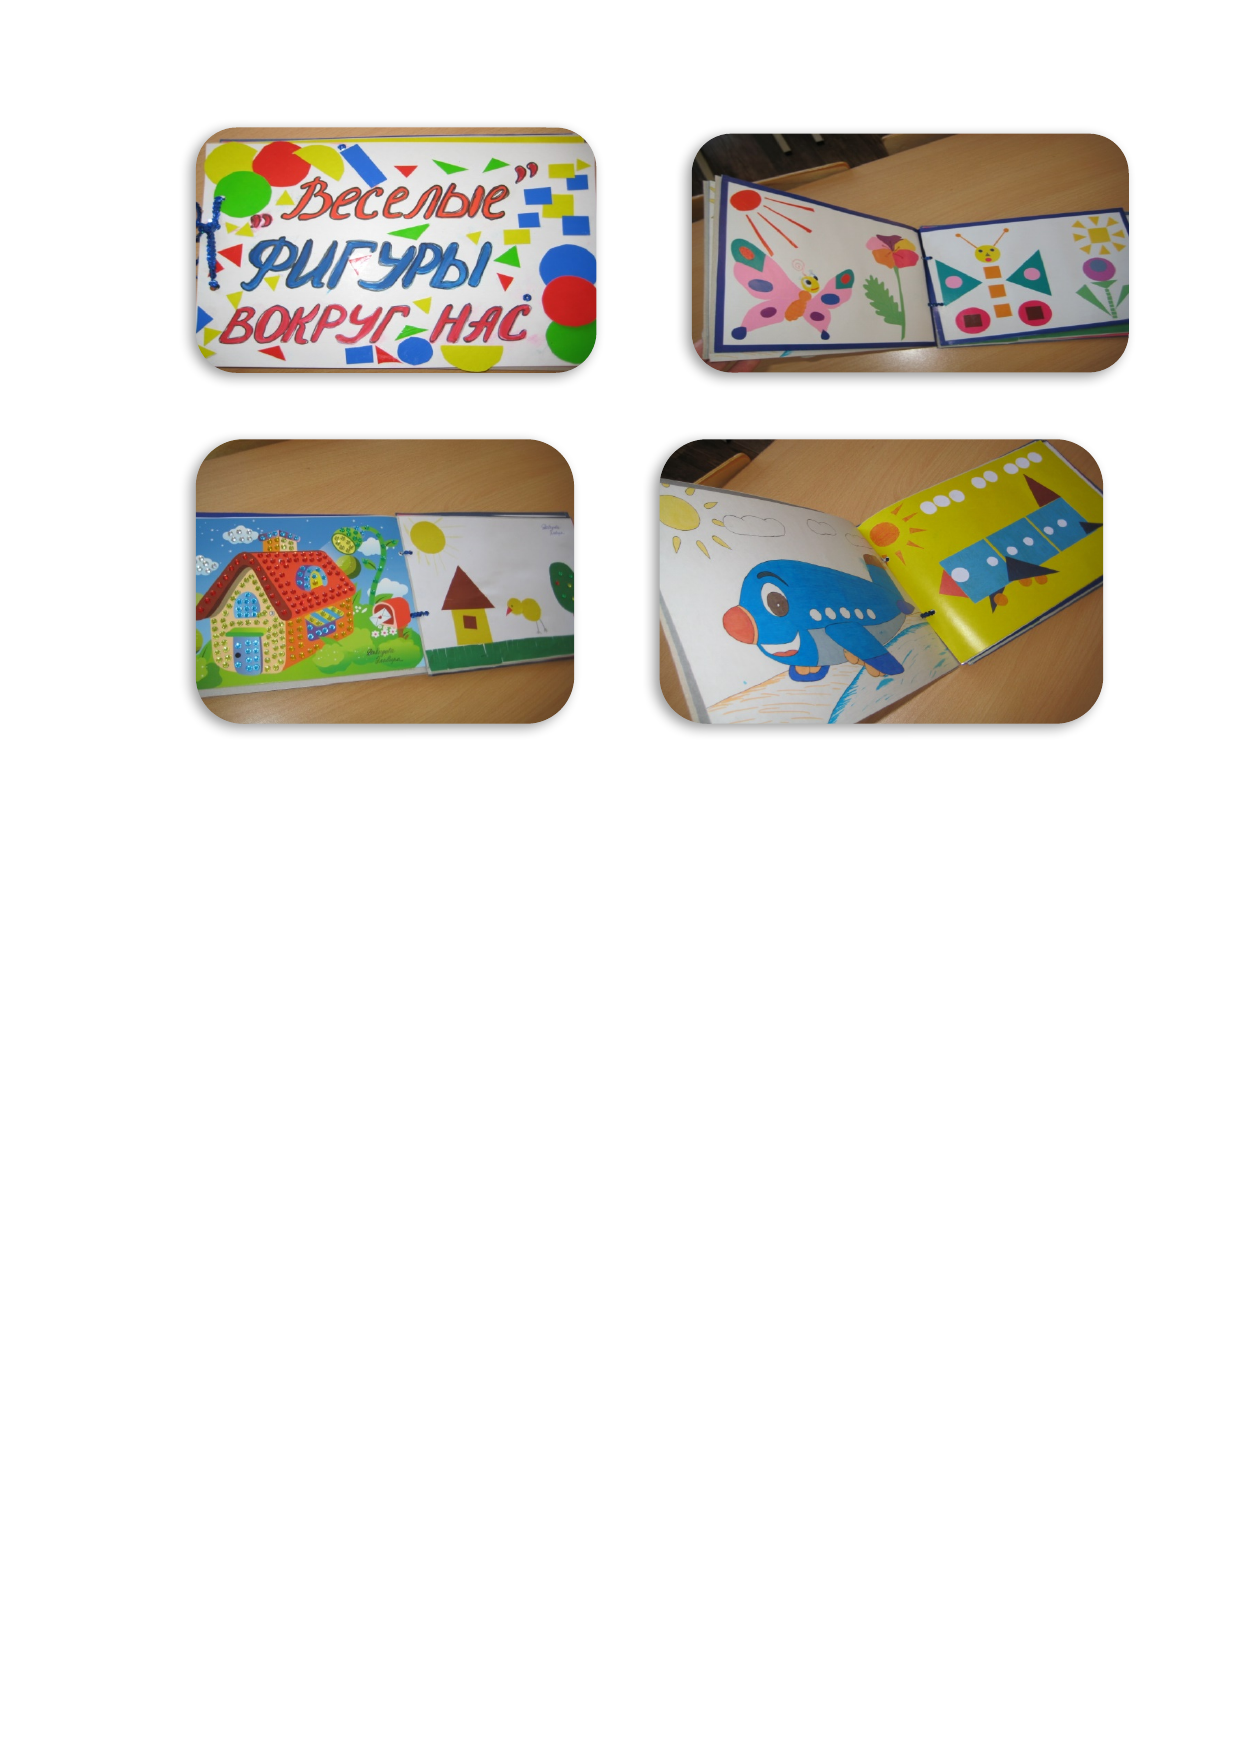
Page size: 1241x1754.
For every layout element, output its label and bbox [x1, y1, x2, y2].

picture [195, 127, 597, 373]
picture [659, 439, 1104, 724]
picture [691, 133, 1129, 373]
picture [195, 439, 575, 724]
